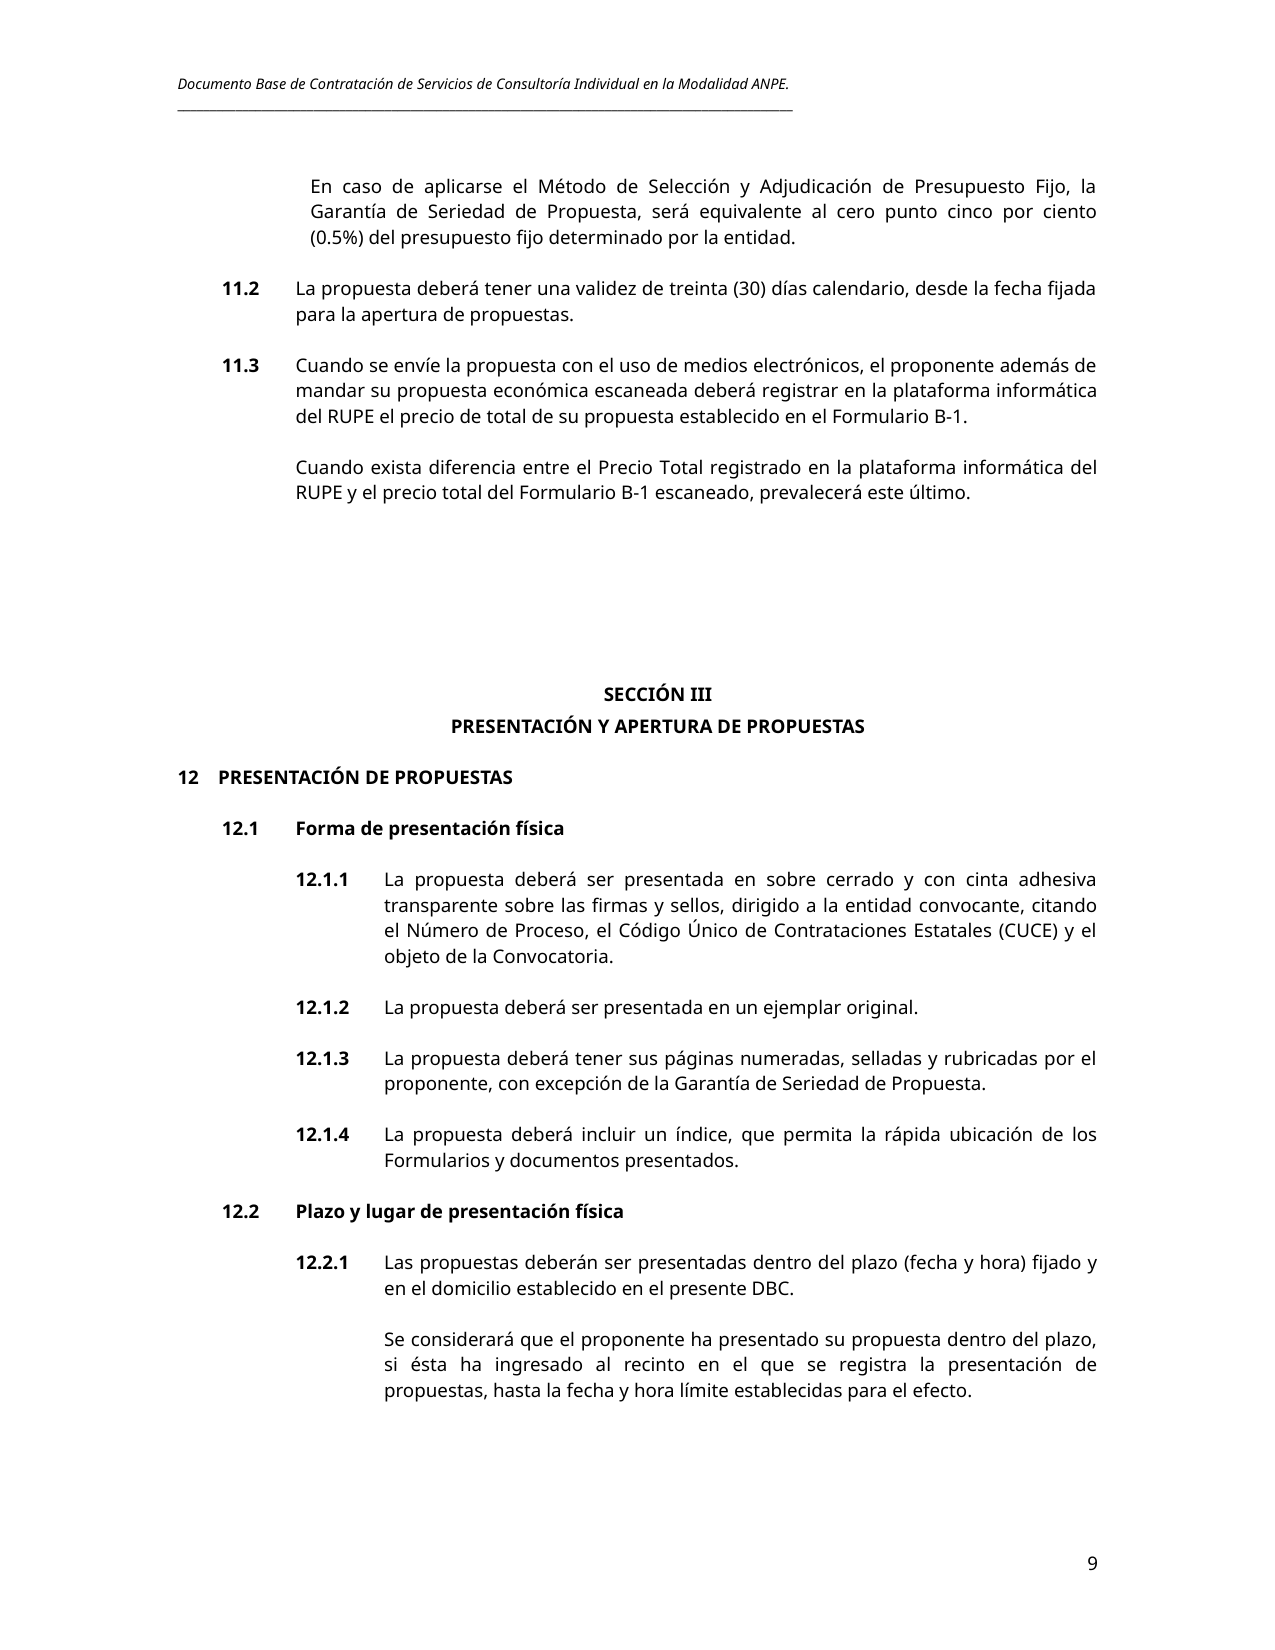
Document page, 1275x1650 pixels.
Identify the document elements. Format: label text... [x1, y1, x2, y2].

title La propuesta deberá incluir un índice, que permita la rápida ubicación de los Formularios y documentos presentados. [295, 1122, 1098, 1173]
title Forma de presentación física [222, 815, 1098, 841]
text En caso de aplicarse el Método de Selección y Adjudicación de Presupuesto Fijo, la Garantía de Seriedad de Propuesta, será equivalente al cero punto cinco por ciento (0.5%) del presupuesto fijo determinado por la entidad. [310, 173, 1098, 250]
title La propuesta deberá ser presentada en un ejemplar original. [295, 994, 1098, 1019]
title La propuesta deberá ser presentada en sobre cerrado y con cinta adhesiva transparente sobre las firmas y sellos, dirigido a la entidad convocante, citando el Número de Proceso, el Código Único de Contrataciones Estatales (CUCE) y el objeto de la Convocatoria. [295, 866, 1098, 968]
list La propuesta deberá tener una validez de treinta (30) días calendario, desde la fecha fijada para la apertura de propuestas. [222, 275, 1098, 326]
title Las propuestas deberán ser presentadas dentro del plazo (fecha y hora) fijado y en el domicilio establecido en el presente DBC. [295, 1249, 1098, 1300]
list Cuando se envíe la propuesta con el uso de medios electrónicos, el proponente además de mandar su propuesta económica escaneada deberá registrar en la plataforma informática del RUPE el precio de total de su propuesta establecido en el Formulario B-1. [222, 352, 1098, 428]
title PRESENTACIÓN DE PROPUESTAS [177, 764, 1098, 790]
title La propuesta deberá tener sus páginas numeradas, selladas y rubricadas por el proponente, con excepción de la Garantía de Seriedad de Propuesta. [295, 1045, 1098, 1096]
title SECCIÓN III [218, 682, 1098, 707]
text Cuando exista diferencia entre el Precio Total registrado en la plataforma informática del RUPE y el precio total del Formulario B-1 escaneado, prevalecerá este último. [295, 454, 1098, 505]
title Se considerará que el proponente ha presentado su propuesta dentro del plazo, si ésta ha ingresado al recinto en el que se registra la presentación de propuestas, hasta la fecha y hora límite establecidas para el efecto. [384, 1326, 1098, 1402]
title PRESENTACIÓN Y APERTURA DE PROPUESTAS [218, 713, 1098, 739]
title Plazo y lugar de presentación física [222, 1198, 1098, 1224]
